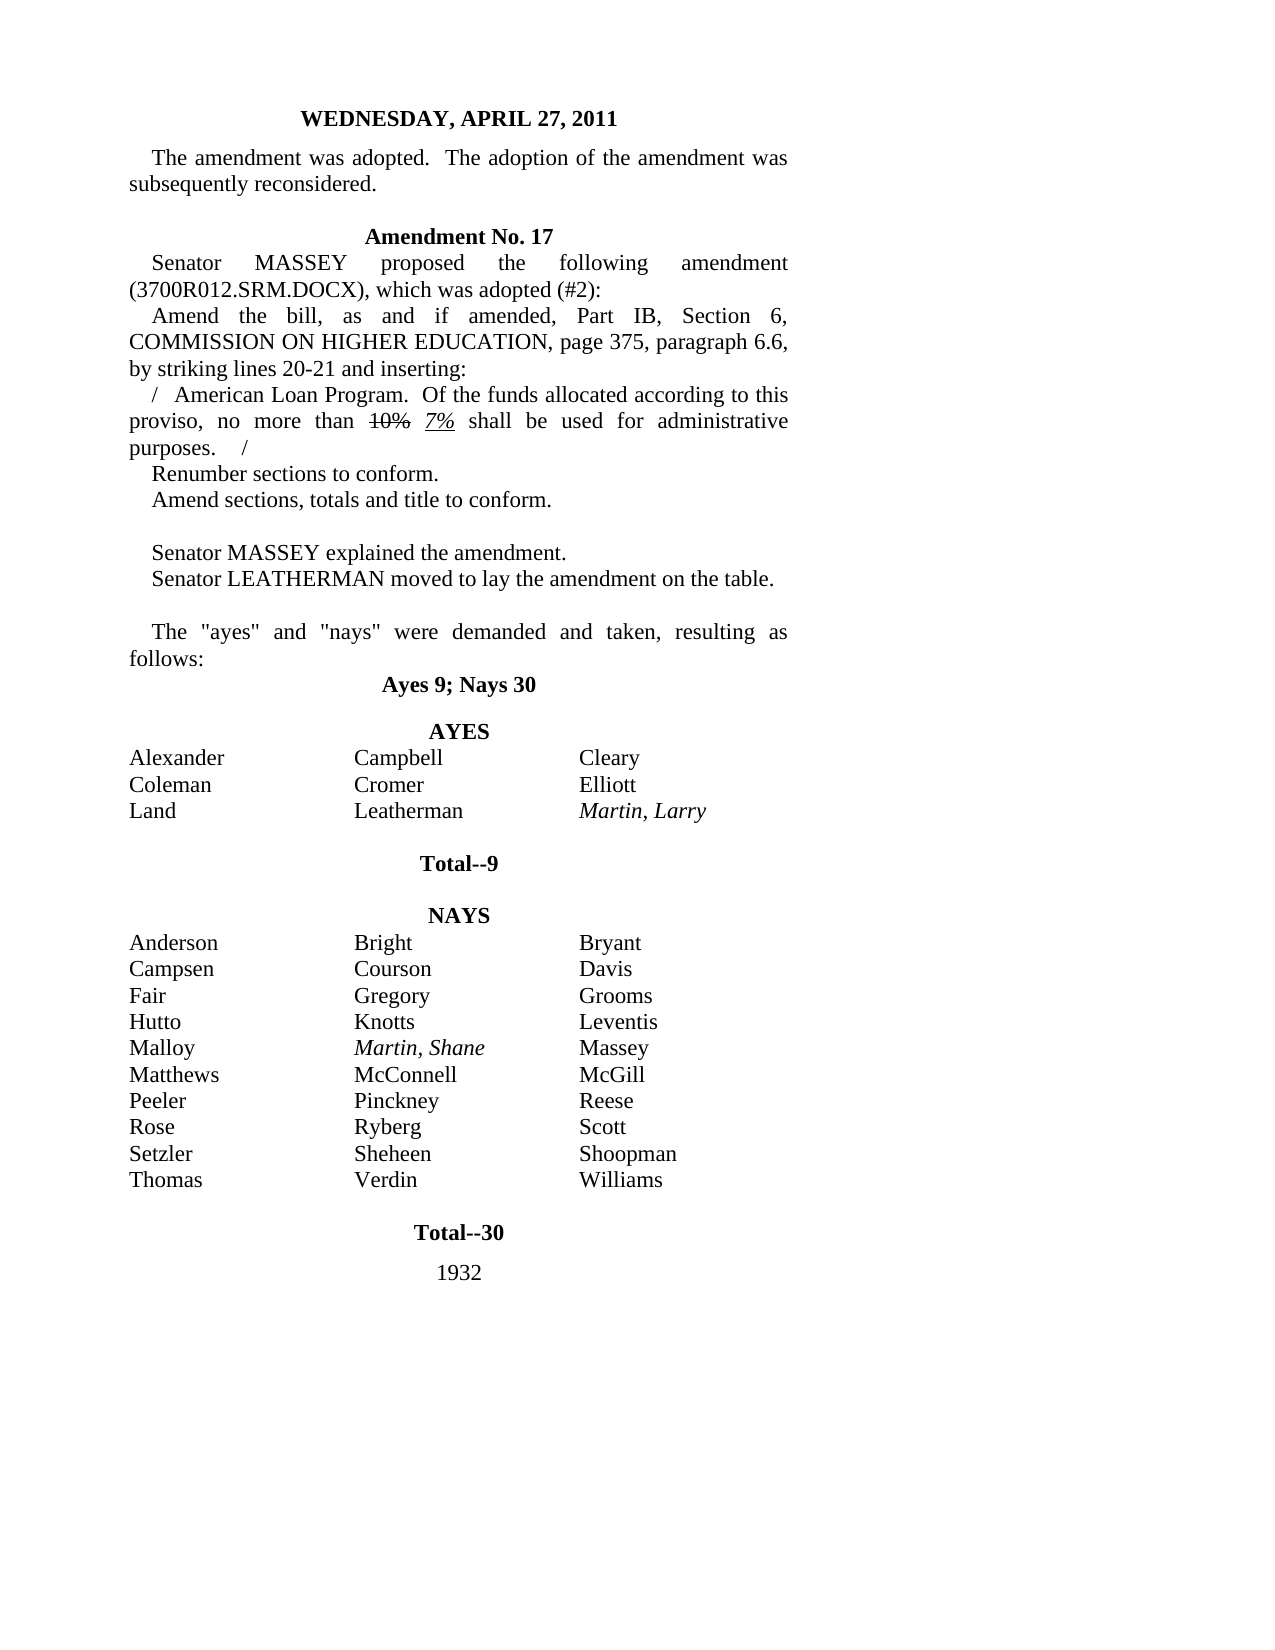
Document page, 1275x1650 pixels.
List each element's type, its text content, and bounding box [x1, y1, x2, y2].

text Peeler Pinckney Reese [129, 1087, 789, 1113]
text The amendment was adopted. The adoption of the amendment was subsequently reconsidered. [129, 144, 789, 197]
text Rose Ryberg Scott [129, 1113, 789, 1140]
text Alexander Campbell Cleary [129, 744, 789, 771]
text Senator MASSEY explained the amendment. [129, 539, 789, 566]
text Senator MASSEY proposed the following amendment (3700R012.SRM.DOCX), which was adopted (#2): [129, 249, 789, 302]
text The "ayes" and "nays" were demanded and taken, resulting as follows: [129, 618, 789, 671]
text Renumber sections to conform. [129, 460, 789, 486]
text Amend the bill, as and if amended, Part IB, Section 6, COMMISSION ON HIGHER EDUCATION, page 375, paragraph 6.6, by striking lines 20-21 and inserting: [129, 302, 789, 381]
text Fair Gregory Grooms [129, 982, 789, 1008]
text Hutto Knotts Leventis [129, 1008, 789, 1034]
text / American Loan Program. Of the funds allocated according to this proviso, no more than 10% 7% shall be used for administrative purposes. / [129, 381, 789, 460]
text Matthews McConnell McGill [129, 1061, 789, 1087]
text Thomas Verdin Williams [129, 1166, 789, 1192]
text Anderson Bright Bryant [129, 929, 789, 955]
text Coleman Cromer Elliott [129, 771, 789, 797]
text Land Leatherman Martin, Larry [129, 797, 789, 823]
text Amend sections, totals and title to conform. [129, 486, 789, 513]
text Malloy Martin, Shane Massey [129, 1034, 789, 1061]
text Amendment No. 17 [129, 223, 789, 249]
text Campsen Courson Davis [129, 955, 789, 982]
text Total--9 [129, 850, 789, 876]
text Senator LEATHERMAN moved to lay the amendment on the table. [129, 566, 789, 592]
text Ayes 9; Nays 30 [129, 671, 789, 697]
text NAYS [129, 903, 789, 929]
text AYES [129, 718, 789, 744]
text Total--30 [129, 1219, 789, 1245]
text Setzler Sheheen Shoopman [129, 1140, 789, 1166]
